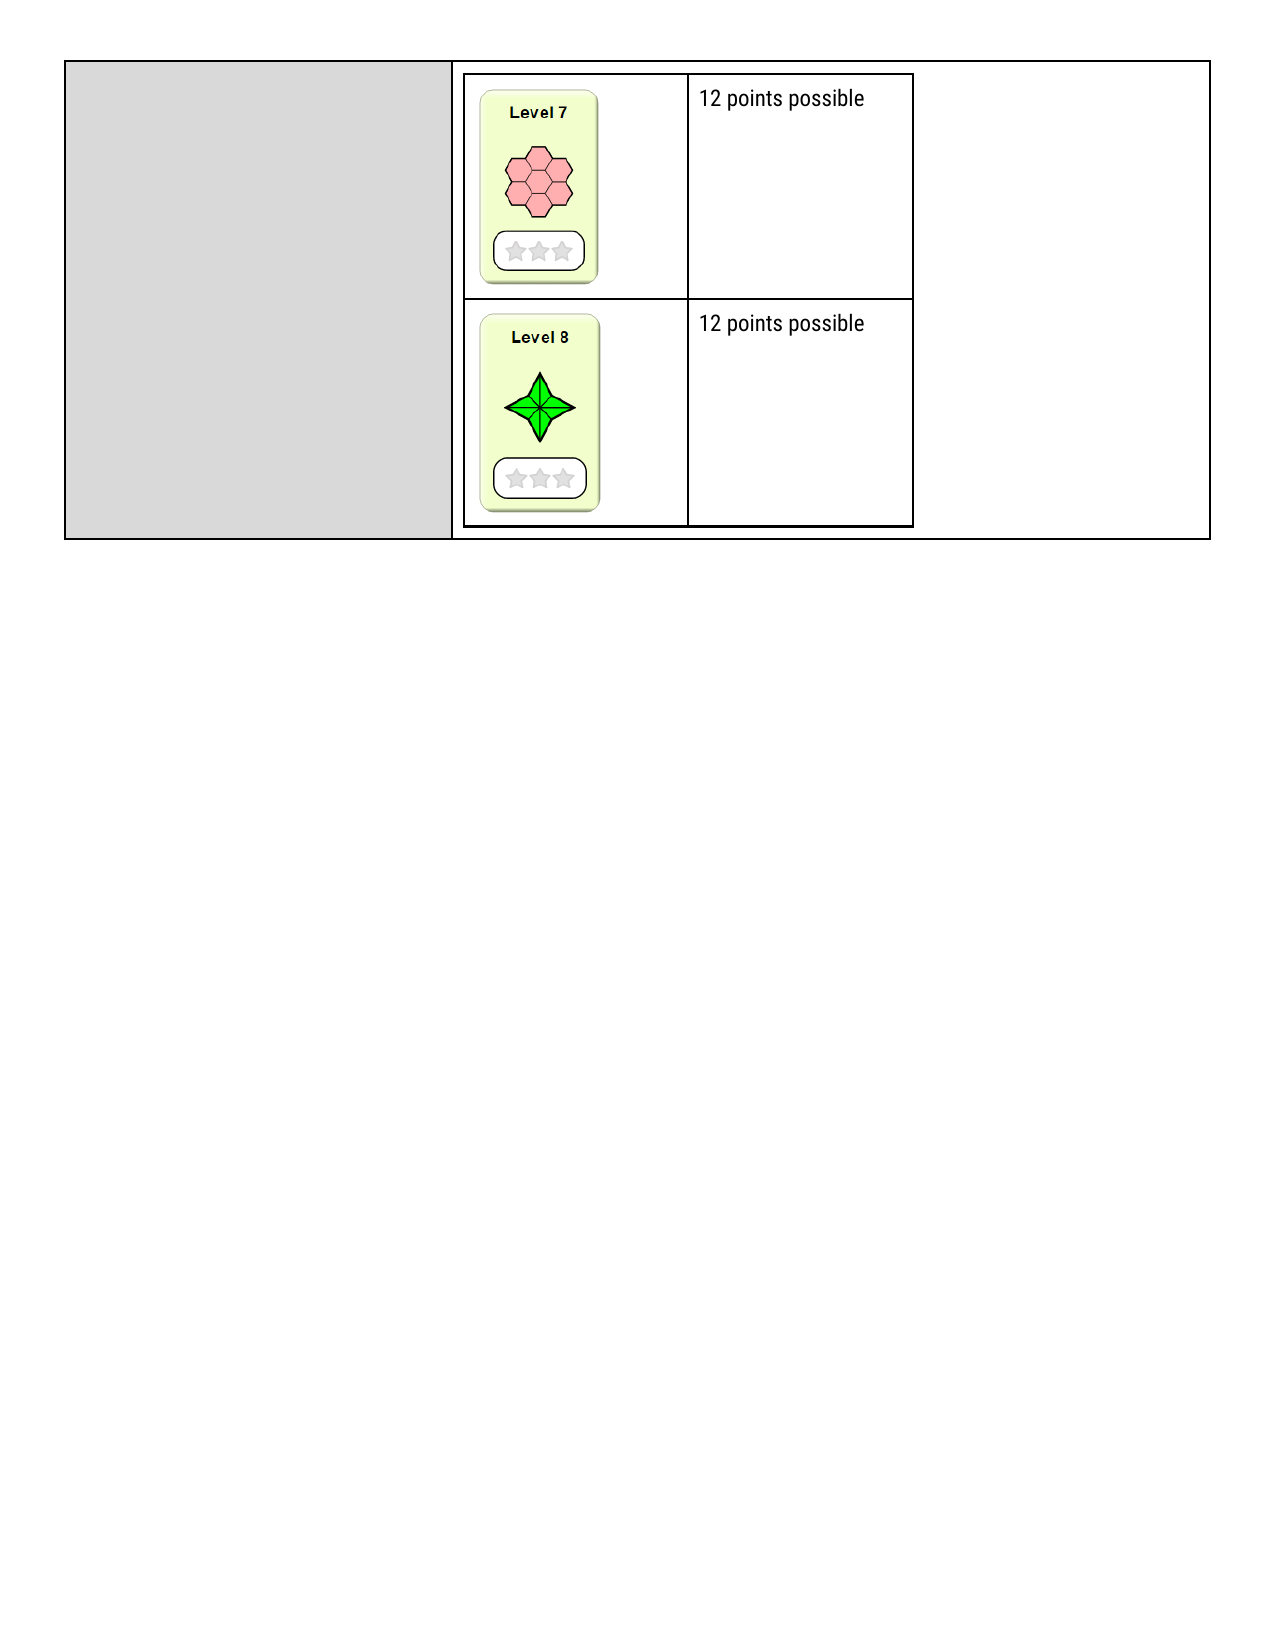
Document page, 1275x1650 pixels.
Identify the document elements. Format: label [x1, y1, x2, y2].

picture [474, 310, 606, 515]
table_cell [66, 62, 451, 538]
table_cell [453, 62, 1209, 538]
picture [474, 85, 601, 287]
